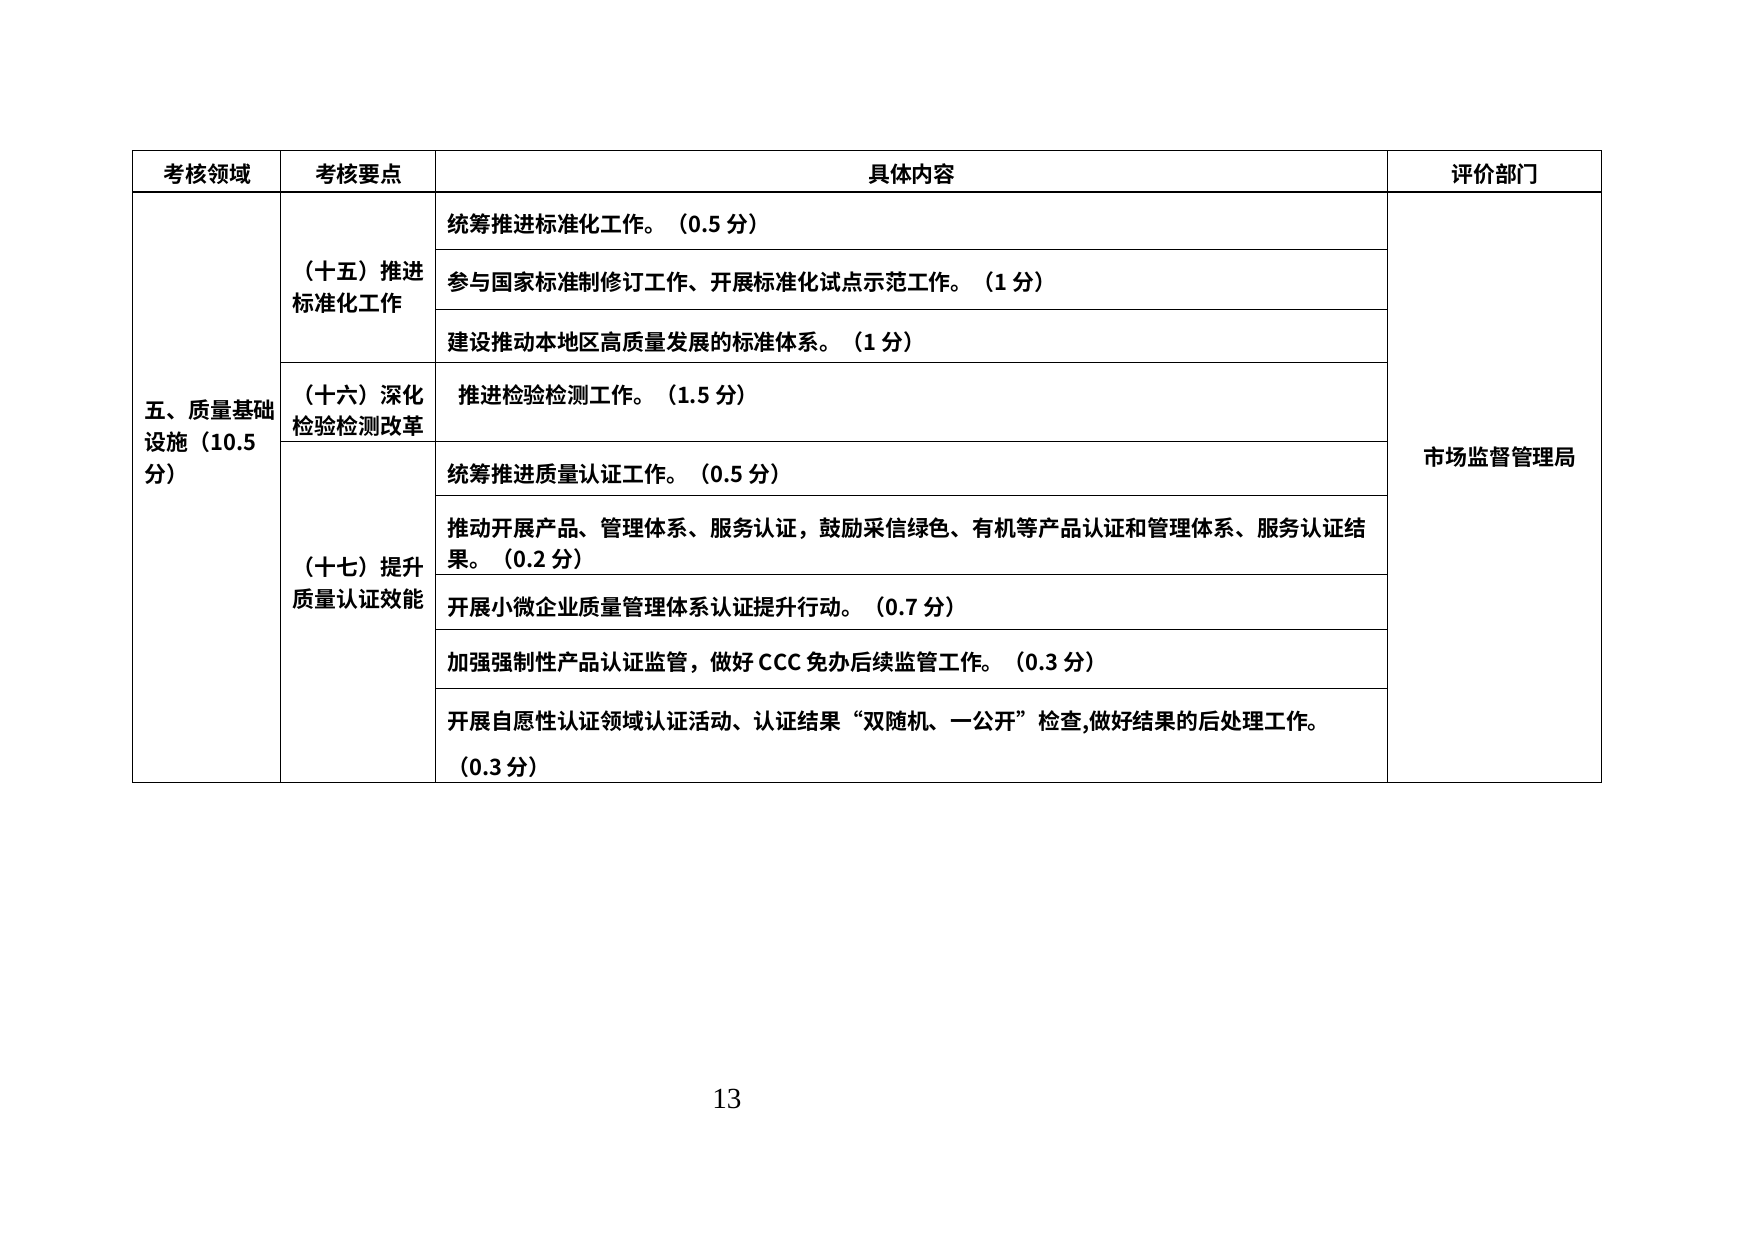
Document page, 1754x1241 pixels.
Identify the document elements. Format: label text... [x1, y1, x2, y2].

table_cell 统筹推进标准化工作。（0.5 分） [436, 193, 1387, 249]
table_header 考核领域 [133, 151, 280, 191]
table_cell 加强强制性产品认证监管，做好 CCC 免办后续监管工作。（0.3 分） [436, 630, 1387, 688]
table_cell 开展小微企业质量管理体系认证提升行动。（0.7 分） [436, 575, 1387, 629]
table_cell （十五）推进标准化工作 [281, 193, 435, 362]
table_cell 市场监督管理局 [1388, 193, 1601, 782]
table_header 具体内容 [436, 151, 1387, 191]
table_cell 推进检验检测工作。（1.5 分） [436, 363, 1387, 441]
table_cell 参与国家标准制修订工作、开展标准化试点示范工作。（1 分） [436, 250, 1387, 309]
table_header 考核要点 [281, 151, 435, 191]
table_cell 开展自愿性认证领域认证活动、认证结果“双随机、一公开”检查,做好结果的后处理工作。 （0.3分） [436, 689, 1387, 782]
table_cell 统筹推进质量认证工作。（0.5 分） [436, 442, 1387, 495]
table_cell 建设推动本地区高质量发展的标准体系。（1 分） [436, 310, 1387, 362]
table_header 评价部门 [1388, 151, 1601, 191]
table_cell （十六）深化检验检测改革 [281, 363, 435, 441]
table_cell 五、质量基础设施（10.5 分） [133, 193, 280, 782]
table_cell （十七）提升质量认证效能 [281, 442, 435, 782]
table_cell 推动开展产品、管理体系、服务认证，鼓励采信绿色、有机等产品认证和管理体系、服务认证结 果。（0.2 分） [436, 496, 1387, 574]
